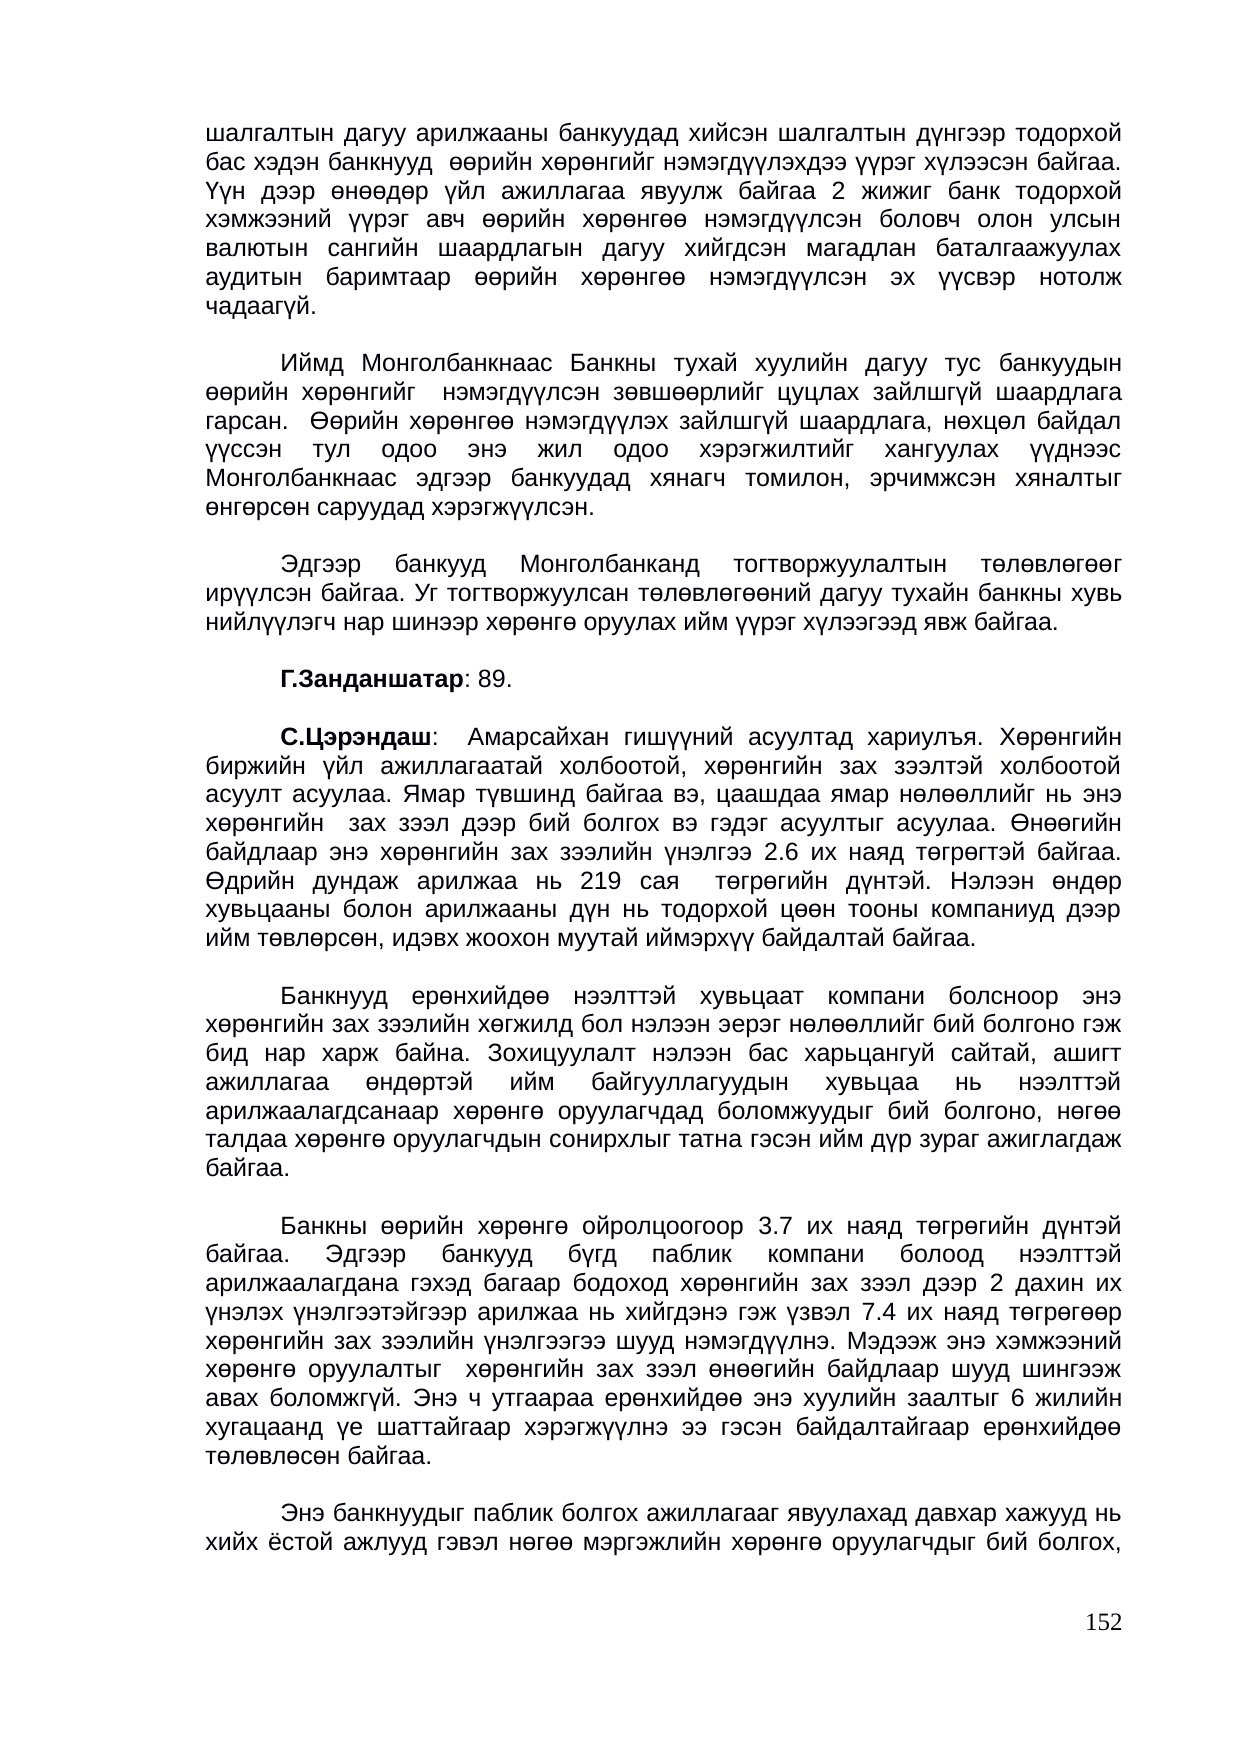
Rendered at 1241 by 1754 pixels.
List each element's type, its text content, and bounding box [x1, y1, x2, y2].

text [205, 118, 1122, 319]
text Г.Занданшатар: 89. [205, 664, 1122, 693]
text Банкнууд ерөнхийдөө нээлттэй хувьцаат компани болсноор энэ хөрөнгийн зах зээлийн хөгжилд бол нэлээн эерэг нөлөөллийг бий болгоно гэж бид нар харж байна. Зохицуулалт нэлээн бас харьцангуй сайтай, ашигт ажиллагаа өндөртэй ийм байгууллагуудын хувьцаа нь нээлттэй арилжаалагдсанаар хөрөнгө оруулагчдад боломжуудыг бий болгоно, нөгөө талдаа хөрөнгө оруулагчдын сонирхлыг татна гэсэн ийм дүр зураг ажиглагдаж байгаа. [205, 981, 1122, 1182]
text Эдгээр банкууд Монголбанканд тогтворжуулалтын төлөвлөгөөг ирүүлсэн байгаа. Уг тогтворжуулсан төлөвлөгөөний дагуу тухайн банкны хувь нийлүүлэгч нар шинээр хөрөнгө оруулах ийм үүрэг хүлээгээд явж байгаа. [205, 549, 1122, 636]
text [205, 1498, 1122, 1556]
text С.Цэрэндаш: Амарсайхан гишүүний асуултад хариулъя. Хөрөнгийн биржийн үйл ажиллагаатай холбоотой, хөрөнгийн зах зээлтэй холбоотой асуулт асуулаа. Ямар түвшинд байгаа вэ, цаашдаа ямар нөлөөллийг нь энэ хөрөнгийн зах зээл дээр бий болгох вэ гэдэг асуултыг асуулаа. Өнөөгийн байдлаар энэ хөрөнгийн зах зээлийн үнэлгээ 2.6 их наяд төгрөгтэй байгаа. Өдрийн дундаж арилжаа нь 219 сая төгрөгийн дүнтэй. Нэлээн өндөр хувьцааны болон арилжааны дүн нь тодорхой цөөн тооны компаниуд дээр ийм төвлөрсөн, идэвх жоохон муутай иймэрхүү байдалтай байгаа. [205, 722, 1122, 952]
text Банкны өөрийн хөрөнгө ойролцоогоор 3.7 их наяд төгрөгийн дүнтэй байгаа. Эдгээр банкууд бүгд паблик компани болоод нээлттэй арилжаалагдана гэхэд багаар бодоход хөрөнгийн зах зээл дээр 2 дахин их үнэлэх үнэлгээтэйгээр арилжаа нь хийгдэнэ гэж үзвэл 7.4 их наяд төгрөгөөр хөрөнгийн зах зээлийн үнэлгээгээ шууд нэмэгдүүлнэ. Мэдээж энэ хэмжээний хөрөнгө оруулалтыг хөрөнгийн зах зээл өнөөгийн байдлаар шууд шингээж авах боломжгүй. Энэ ч утгаараа ерөнхийдөө энэ хуулийн заалтыг 6 жилийн хугацаанд үе шаттайгаар хэрэгжүүлнэ ээ гэсэн байдалтайгаар ерөнхийдөө төлөвлөсөн байгаа. [205, 1211, 1122, 1469]
text Иймд Монголбанкнаас Банкны тухай хуулийн дагуу тус банкуудын өөрийн хөрөнгийг нэмэгдүүлсэн зөвшөөрлийг цуцлах зайлшгүй шаардлага гарсан. Өөрийн хөрөнгөө нэмэгдүүлэх зайлшгүй шаардлага, нөхцөл байдал үүссэн тул одоо энэ жил одоо хэрэгжилтийг хангуулах үүднээс Монголбанкнаас эдгээр банкуудад хянагч томилон, эрчимжсэн хяналтыг өнгөрсөн саруудад хэрэгжүүлсэн. [205, 348, 1122, 521]
